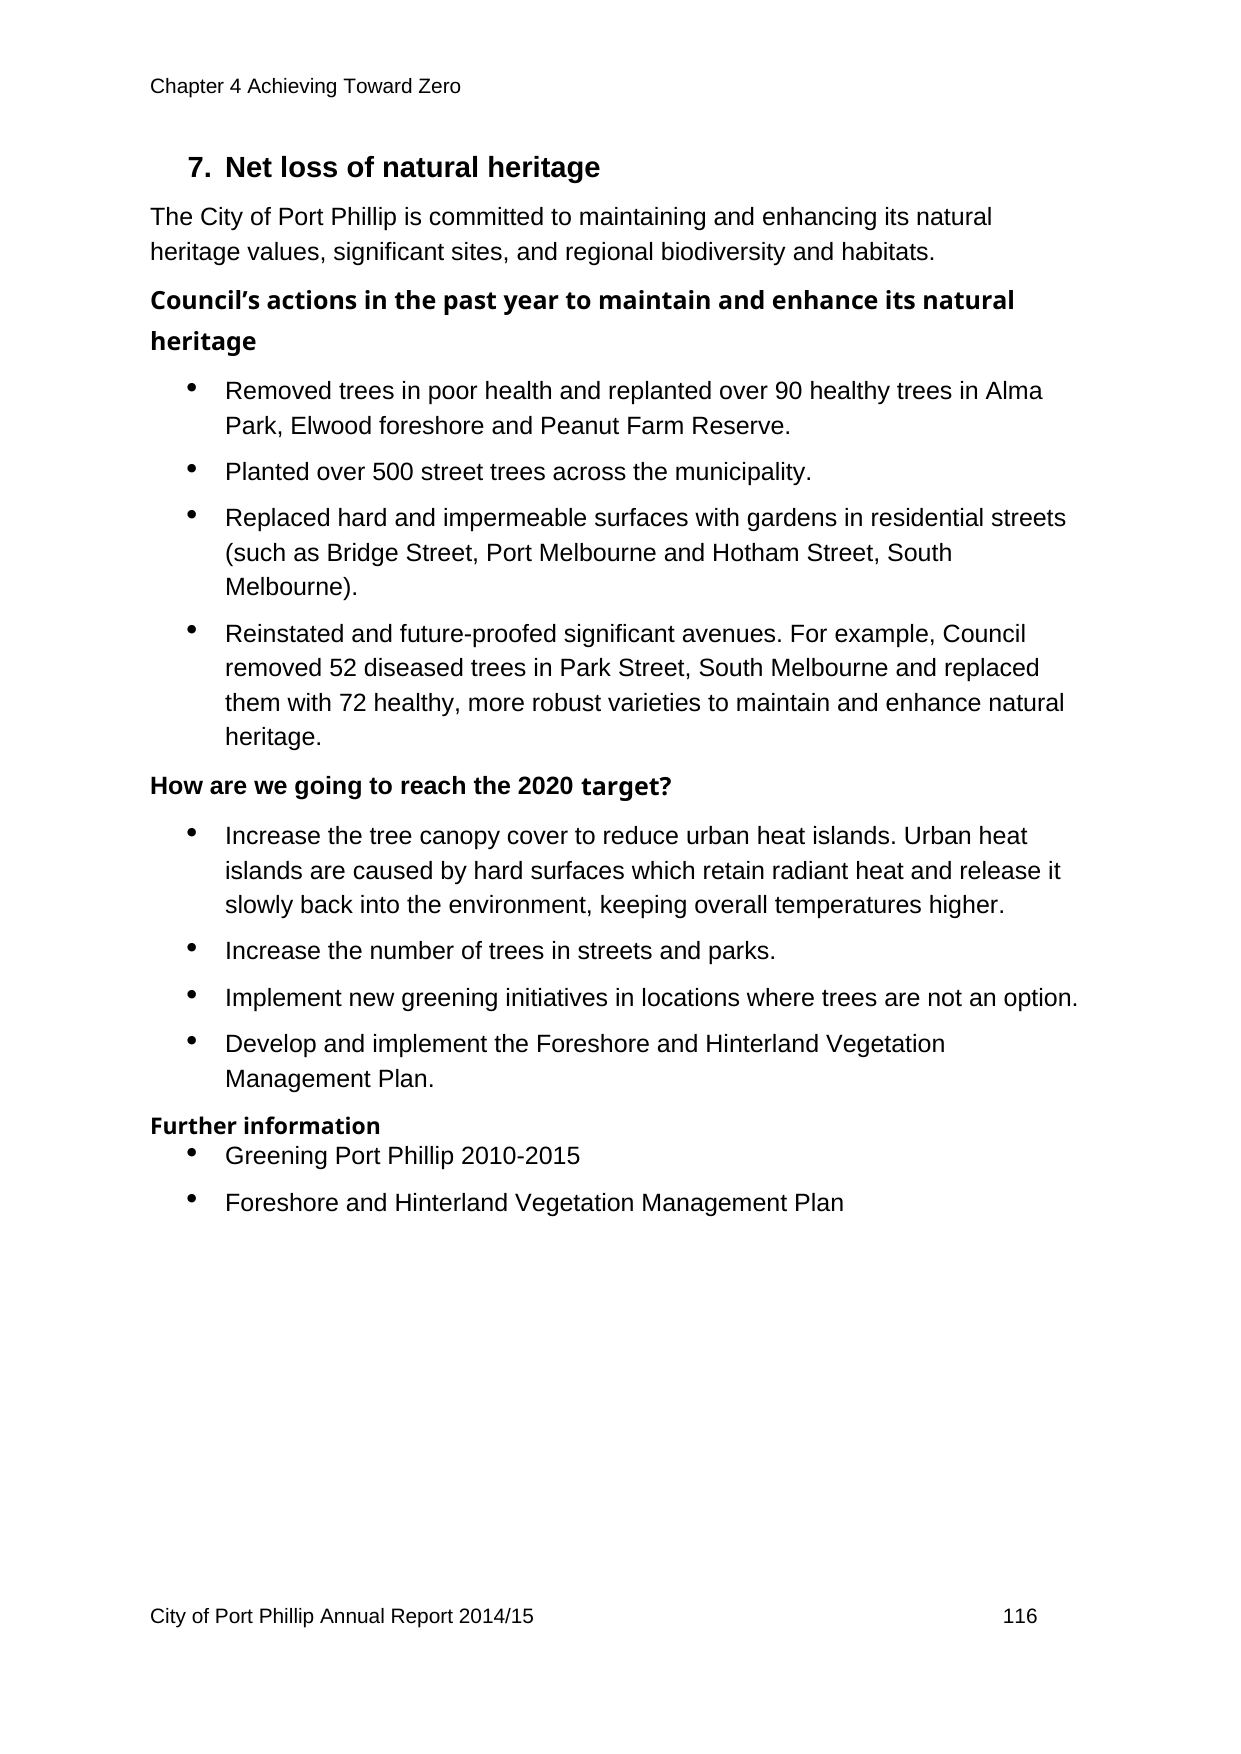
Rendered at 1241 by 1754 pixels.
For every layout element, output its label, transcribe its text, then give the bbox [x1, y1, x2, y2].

list Removed trees in poor health and replanted over 90 healthy trees in Alma Park, Elwood foreshore and Peanut Farm Reserve. [187, 376, 1090, 439]
list Develop and implement the Foreshore and Hinterland Vegetation Management Plan. [187, 1029, 1090, 1092]
list Replaced hard and impermeable surfaces with gardens in residential streets (such as Bridge Street, Port Melbourne and Hotham Street, South Melbourne). [187, 503, 1090, 601]
text Council’s actions in the past year to maintain and enhance its natural heritage [150, 283, 1090, 358]
list Increase the tree canopy cover to reduce urban heat islands. Urban heat islands are caused by hard surfaces which retain radiant heat and release it slowly back into the environment, keeping overall temperatures higher. [187, 821, 1090, 919]
list Increase the number of trees in streets and parks. [187, 936, 1090, 965]
text Further information [150, 1110, 1090, 1141]
list Net loss of natural heritage [187, 150, 1090, 183]
list Greening Port Phillip 2010-2015 [187, 1141, 1090, 1170]
text The City of Port Phillip is committed to maintaining and enhancing its natural heritage values, significant sites, and regional biodiversity and habitats. [150, 202, 1090, 265]
text How are we going to reach the 2020 target? [150, 768, 1090, 802]
list Foreshore and Hinterland Vegetation Management Plan [187, 1187, 1090, 1216]
list Reinstated and future-proofed significant avenues. For example, Council removed 52 diseased trees in Park Street, South Melbourne and replaced them with 72 healthy, more robust varieties to maintain and enhance natural heritage. [187, 619, 1090, 751]
list Planted over 500 street trees across the municipality. [187, 457, 1090, 486]
list Implement new greening initiatives in locations where trees are not an option. [187, 983, 1090, 1012]
